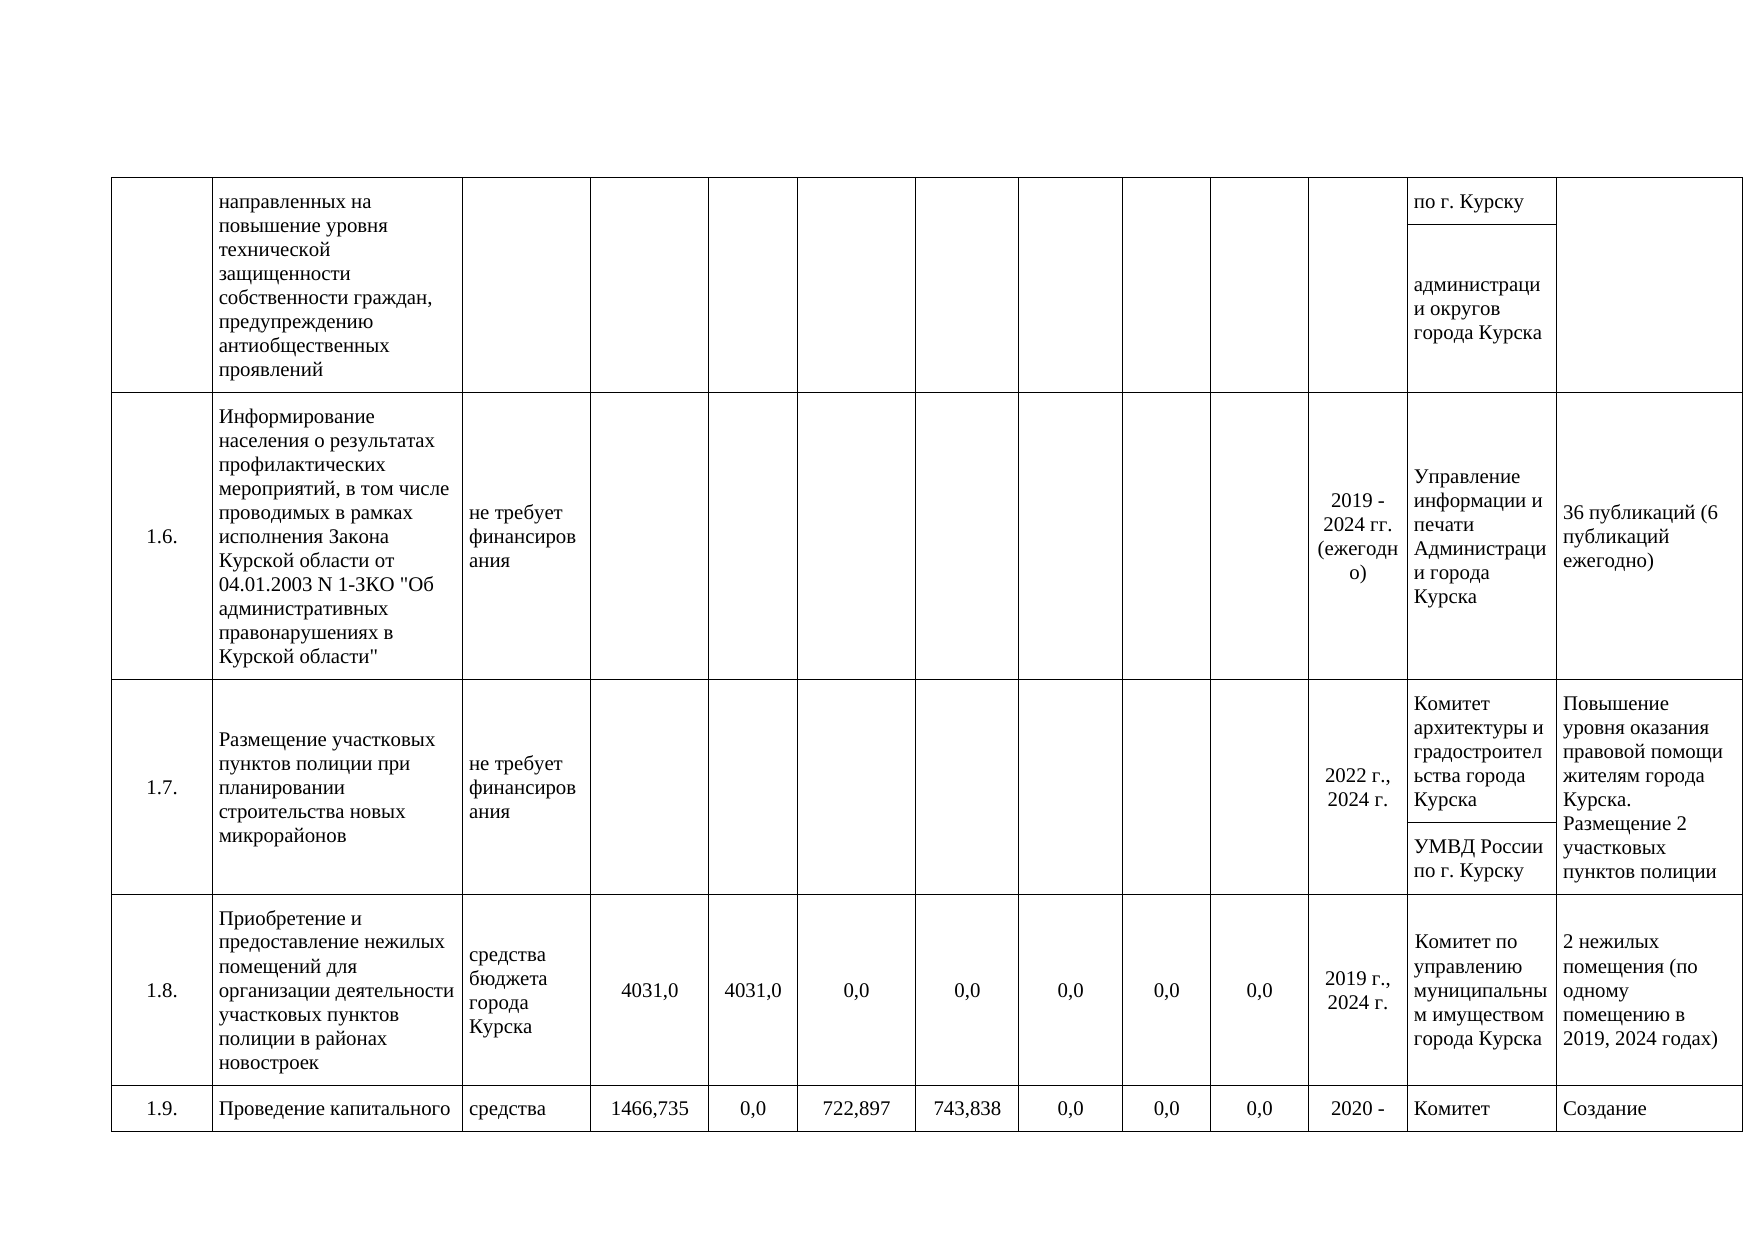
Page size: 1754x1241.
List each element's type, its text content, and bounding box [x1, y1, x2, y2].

table_cell 0,0 [709, 1086, 797, 1131]
table_cell Комитет по управлению муниципальным имуществом города Курска [1408, 895, 1556, 1084]
table_cell 2019 г., 2024 г. [1309, 895, 1407, 1084]
table_cell [709, 680, 797, 894]
table_cell [798, 393, 915, 679]
table_cell 0,0 [1123, 895, 1210, 1084]
table_cell [709, 393, 797, 679]
table_cell [798, 680, 915, 894]
table_cell 722,897 [798, 1086, 915, 1131]
table_cell не требует финансирования [463, 393, 590, 679]
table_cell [463, 1086, 590, 1131]
table_cell 1.7. [112, 680, 212, 894]
table_cell Управление информации и печати Администрации города Курска [1408, 393, 1556, 679]
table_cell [1408, 1086, 1556, 1131]
table_cell 1466,735 [591, 1086, 708, 1131]
table_cell УМВД России по г. Курску [1408, 823, 1556, 894]
table_cell [1123, 393, 1210, 679]
table_cell 0,0 [1019, 895, 1122, 1084]
table_cell [916, 680, 1018, 894]
table_cell [1019, 680, 1122, 894]
table_cell Размещение участковых пунктов полиции при планировании строительства новых микрорайонов [213, 680, 462, 894]
table_cell 36 публикаций (6 публикаций ежегодно) [1557, 393, 1742, 679]
table_cell 1.6. [112, 393, 212, 679]
table_cell [1211, 393, 1308, 679]
table_cell [1019, 393, 1122, 679]
table_cell 2022 г., 2024 г. [1309, 680, 1407, 894]
table_cell [916, 393, 1018, 679]
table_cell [1557, 1086, 1742, 1131]
table_cell Комитет архитектуры и градостроительства города Курска [1408, 680, 1556, 822]
table_cell Приобретение и предоставление нежилых помещений для организации деятельности участковых пунктов полиции в районах новостроек [213, 895, 462, 1084]
table_cell 0,0 [1019, 1086, 1122, 1131]
table_cell 0,0 [1211, 1086, 1308, 1131]
table_cell Повышение уровня оказания правовой помощи жителям города Курска. Размещение 2 участковых пунктов полиции [1557, 680, 1742, 894]
table_cell 1.8. [112, 895, 212, 1084]
table_cell средства бюджета города Курска [463, 895, 590, 1084]
table_cell 0,0 [1123, 1086, 1210, 1131]
table_cell 743,838 [916, 1086, 1018, 1131]
table_cell 0,0 [1211, 895, 1308, 1084]
table_cell 0,0 [798, 895, 915, 1084]
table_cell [1309, 1086, 1407, 1131]
table_cell 2 нежилых помещения (по одному помещению в 2019, 2024 годах) [1557, 895, 1742, 1084]
table_cell 0,0 [916, 895, 1018, 1084]
table_cell [1211, 680, 1308, 894]
table_cell 1.9. [112, 1086, 212, 1131]
table_cell [591, 393, 708, 679]
table_cell 4031,0 [591, 895, 708, 1084]
table_cell 4031,0 [709, 895, 797, 1084]
table_cell Информирование населения о результатах профилактических мероприятий, в том числе проводимых в рамках исполнения Закона Курской области от 04.01.2003 N 1-ЗКО "Об административных правонарушениях в Курской области" [213, 393, 462, 679]
table_cell [591, 680, 708, 894]
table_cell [1408, 178, 1556, 223]
table_cell администрации округов города Курска [1408, 225, 1556, 392]
table_cell 2019 - 2024 гг. (ежегодно) [1309, 393, 1407, 679]
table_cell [213, 1086, 462, 1131]
table_cell [1123, 680, 1210, 894]
table_cell не требует финансирования [463, 680, 590, 894]
